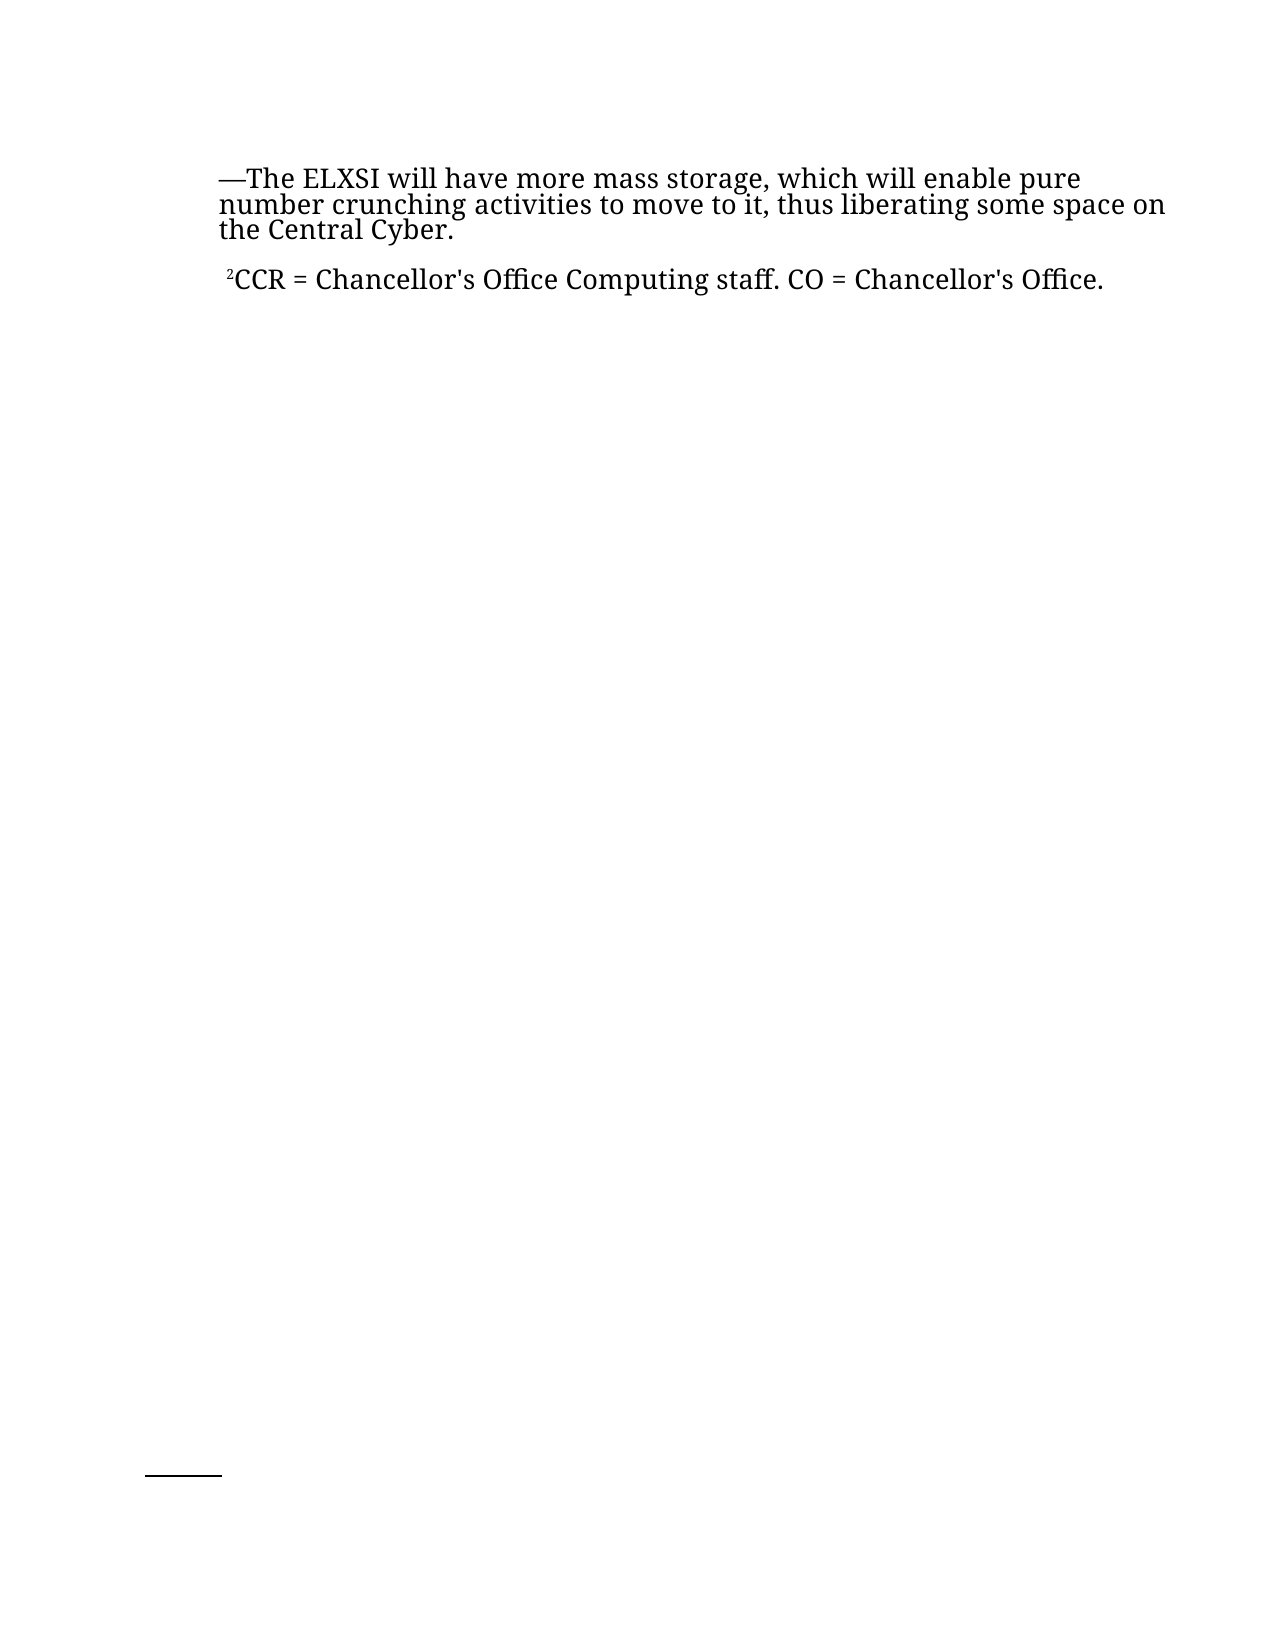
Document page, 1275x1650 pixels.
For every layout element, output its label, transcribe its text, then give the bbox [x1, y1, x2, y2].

text —The ELXSI will have more mass storage, which will enable pure number crunching activities to move to it, thus liberating some space on the Central Cyber. [218, 169, 1188, 244]
text 2CCR = Chancellor's Office Computing staff. CO = Chancellor's Office. [143, 265, 1188, 296]
